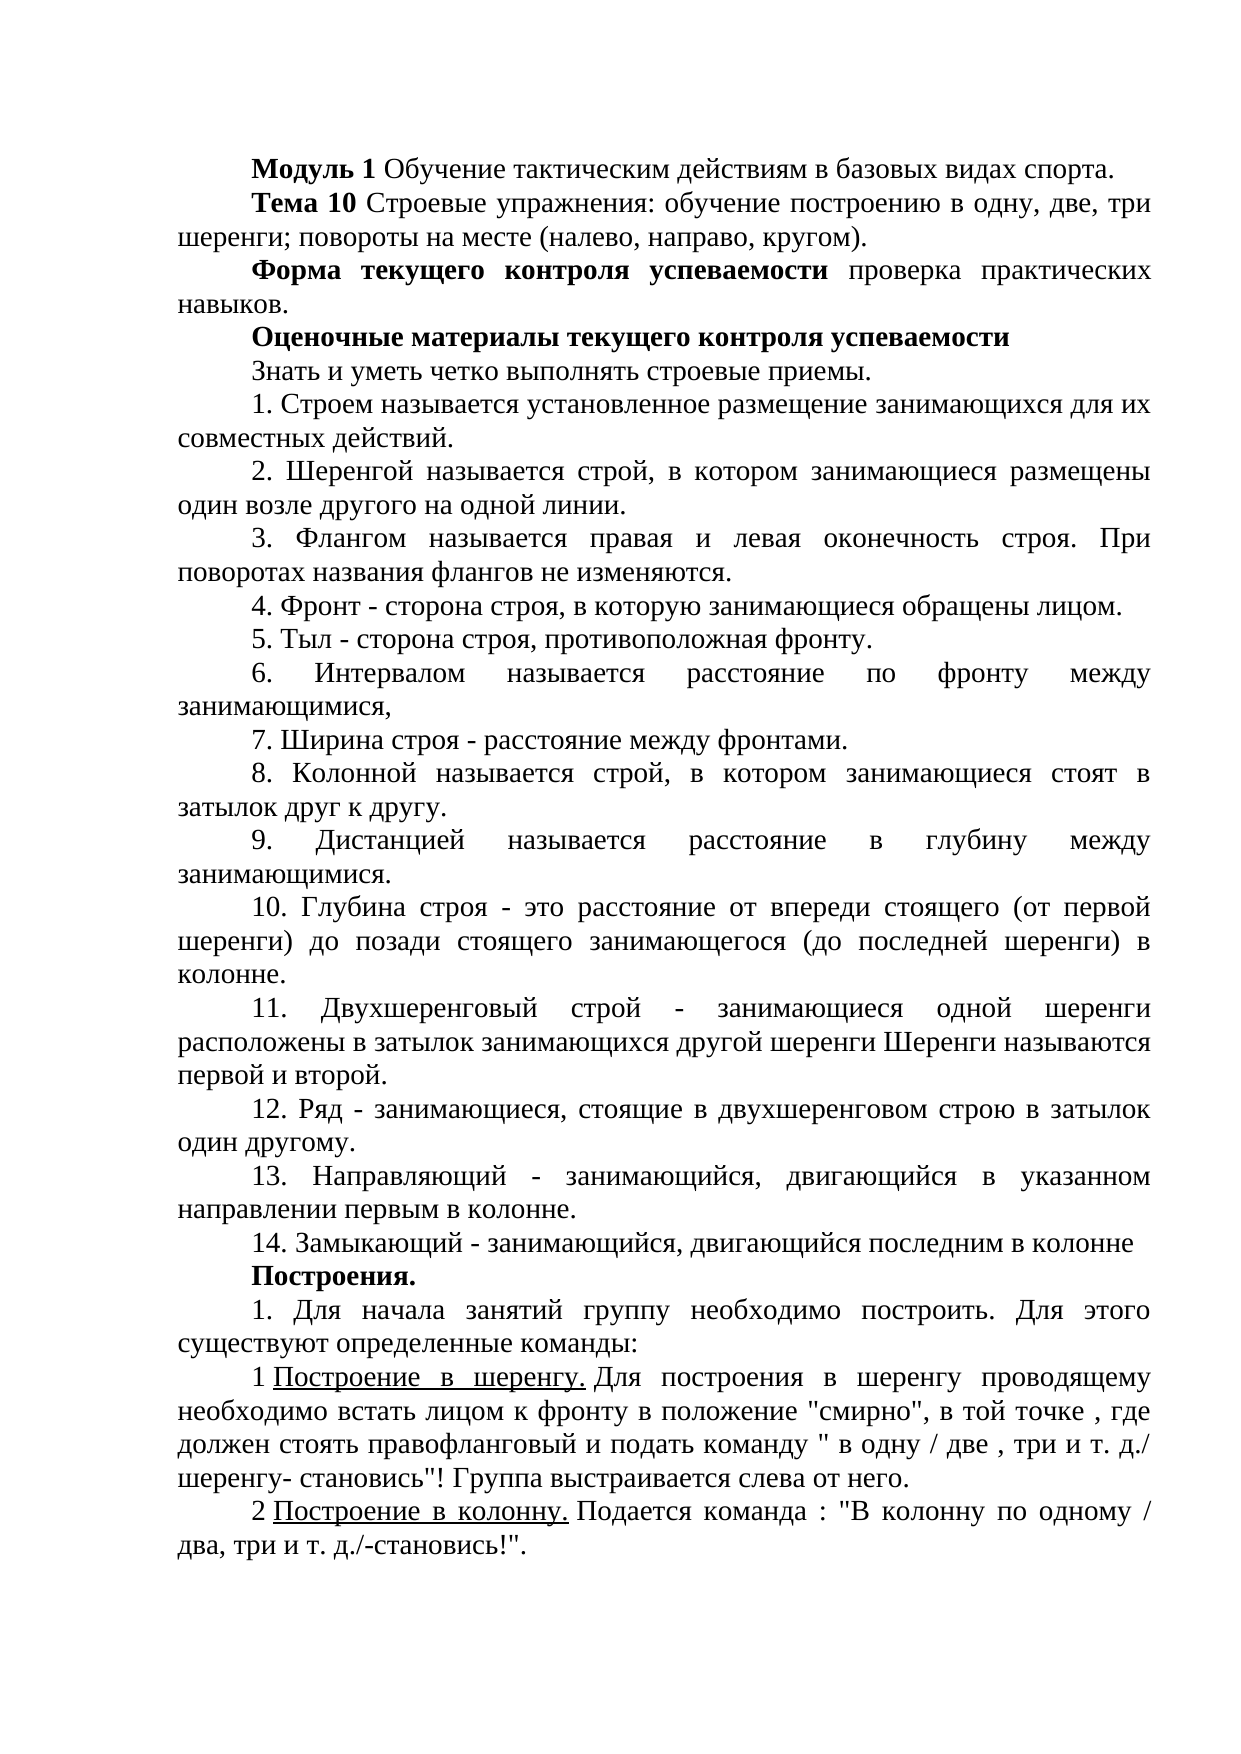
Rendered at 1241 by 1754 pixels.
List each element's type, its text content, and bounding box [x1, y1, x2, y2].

text 1. Для начала занятий группу необходимо построить. Для этого существуют определенные команды: [177, 1292, 1152, 1359]
text 2 Построение в колонну. Подается команда : "В колонну по одному / два, три и т. д./-становись!". [177, 1493, 1152, 1560]
text 1 Построение в шеренгу. Для построения в шеренгу проводящему необходимо встать лицом к фронту в положение "смирно", в той точке , где должен стоять правофланговый и подать команду " в одну / две , три и т. д./ шеренгу- становись"! Группа выстраивается слева от него. [177, 1359, 1152, 1493]
text 5. Тыл - сторона строя, противоположная фронту. [177, 621, 1152, 655]
text 2. Шеренгой называется строй, в котором занимающиеся размещены один возле другого на одной линии. [177, 453, 1152, 521]
list Оценочные материалы текущего контроля успеваемости [177, 319, 1152, 353]
text 9. Дистанцией называется расстояние в глубину между занимающимися. [177, 822, 1152, 889]
text 8. Колонной называется строй, в котором занимающиеся стоят в затылок друг к другу. [177, 755, 1152, 822]
text 13. Направляющий - занимающийся, двигающийся в указанном направлении первым в колонне. [177, 1158, 1152, 1225]
text 7. Ширина строя - расстояние между фронтами. [177, 722, 1152, 755]
text 12. Ряд - занимающиеся, стоящие в двухшеренговом строю в затылок один другому. [177, 1091, 1152, 1158]
text 14. Замыкающий - занимающийся, двигающийся последним в колонне [177, 1225, 1152, 1258]
subtitle Построения. [177, 1258, 1152, 1292]
text 3. Флангом называется правая и левая оконечность строя. При поворотах названия флангов не изменяются. [177, 521, 1152, 588]
list Тема 10 Строевые упражнения: обучение построению в одну, две, три шеренги; повороты на месте (налево, направо, кругом). [177, 185, 1152, 252]
text Форма текущего контроля успеваемости проверка практических навыков. [177, 252, 1152, 319]
text 4. Фронт - сторона строя, в которую занимающиеся обращены лицом. [177, 588, 1152, 621]
list Знать и уметь четко выполнять строевые приемы. [177, 353, 1152, 386]
text 1. Строем называется установленное размещение занимающихся для их совместных действий. [177, 386, 1152, 453]
text 6. Интервалом называется расстояние по фронту между занимающимися, [177, 655, 1152, 722]
list Модуль 1 Обучение тактическим действиям в базовых видах спорта. [177, 152, 1152, 185]
text 10. Глубина строя - это расстояние от впереди стоящего (от первой шеренги) до позади стоящего занимающегося (до последней шеренги) в колонне. [177, 889, 1152, 990]
text 11. Двухшеренговый строй - занимающиеся одной шеренги расположены в затылок занимающихся другой шеренги Шеренги называются первой и второй. [177, 990, 1152, 1091]
